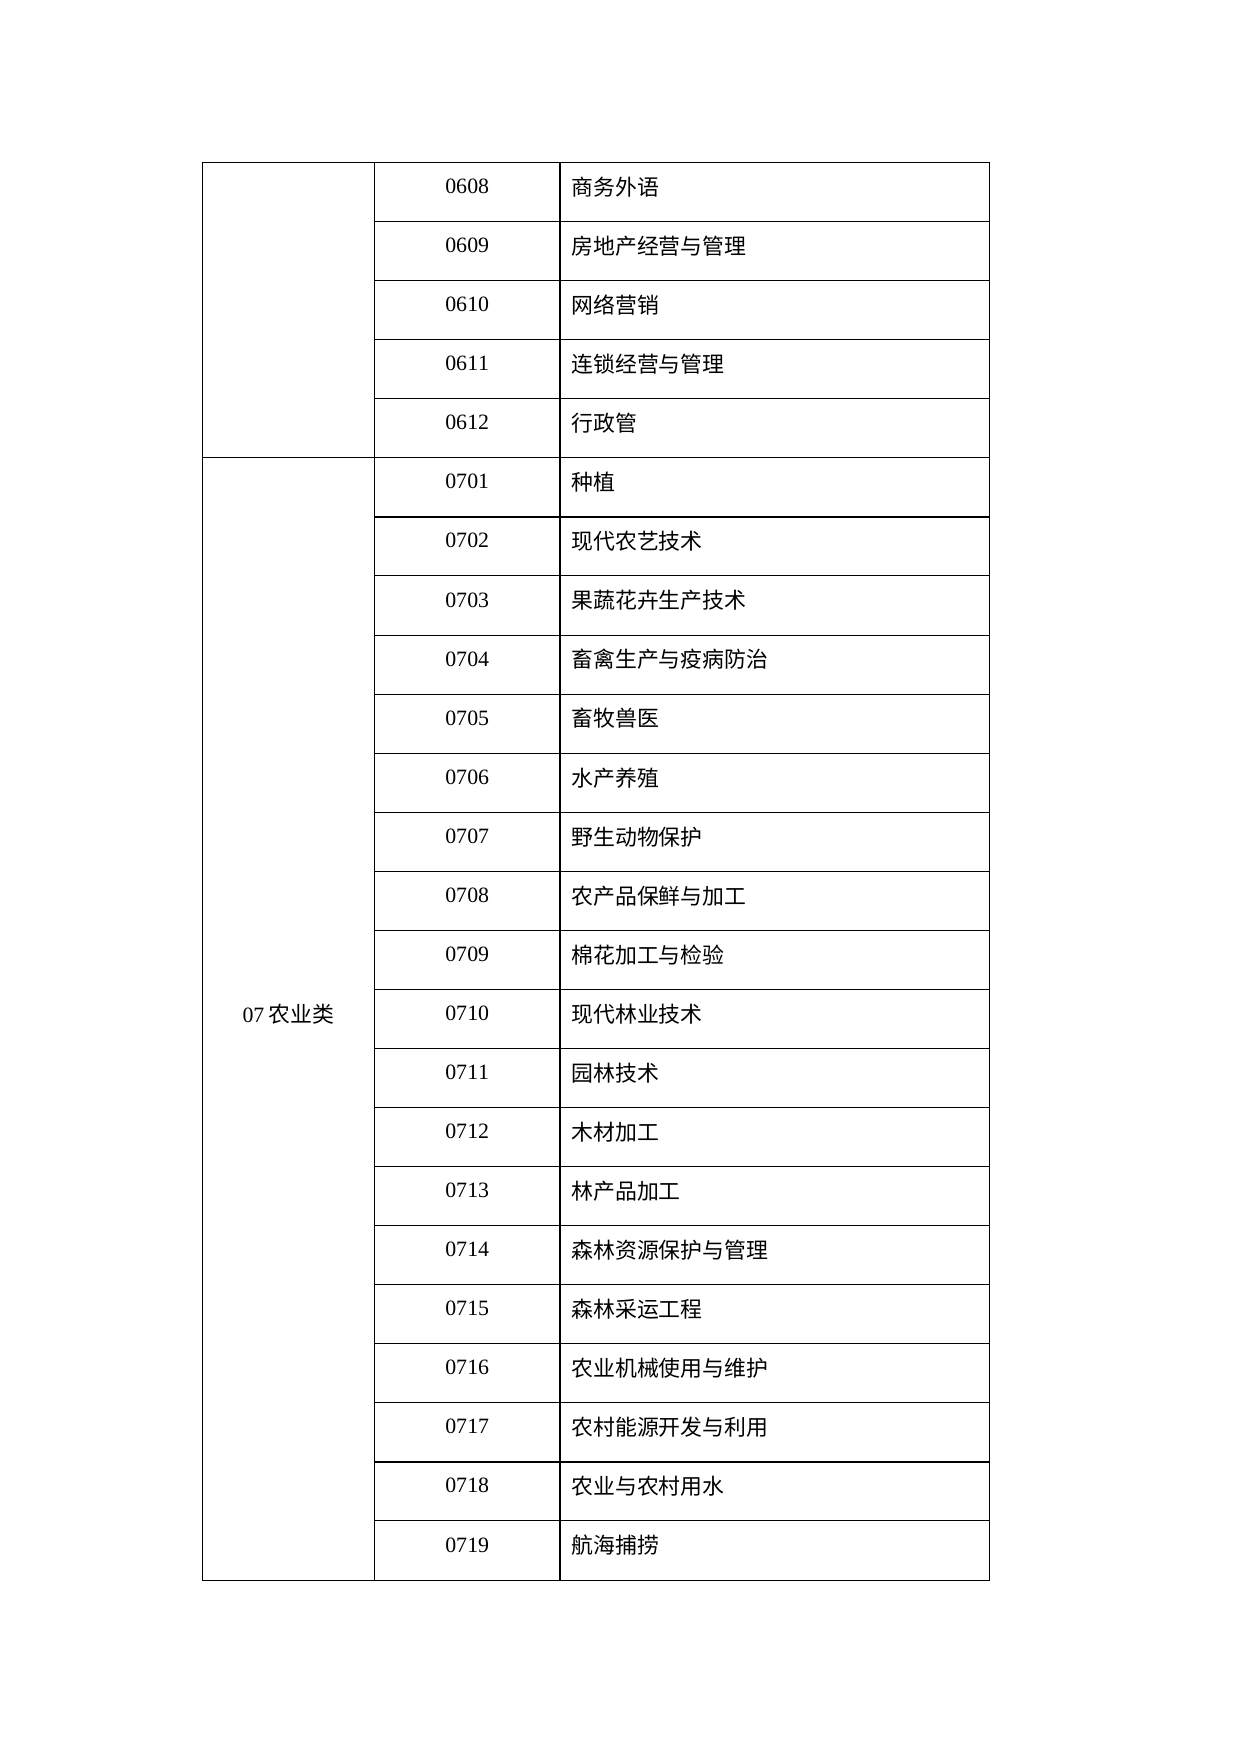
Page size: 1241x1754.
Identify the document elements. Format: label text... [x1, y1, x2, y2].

table_cell 种植 [561, 458, 989, 516]
table_cell 0706 [375, 754, 559, 812]
table_cell 商务外语 [561, 163, 989, 221]
table_cell 0710 [375, 990, 559, 1048]
table_cell 0718 [375, 1463, 559, 1520]
table_cell 畜牧兽医 [561, 695, 989, 753]
table_cell 0611 [375, 340, 559, 398]
table_cell 现代农艺技术 [561, 518, 989, 575]
table_cell 0612 [375, 399, 559, 457]
table_cell 0719 [375, 1521, 559, 1579]
table_cell 0702 [375, 518, 559, 575]
table_cell 现代林业技术 [561, 990, 989, 1048]
table_cell 航海捕捞 [561, 1521, 989, 1579]
table_cell 畜禽生产与疫病防治 [561, 636, 989, 693]
table_cell 0709 [375, 931, 559, 989]
table_cell 水产养殖 [561, 754, 989, 812]
table_cell 农业机械使用与维护 [561, 1344, 989, 1402]
table_cell 园林技术 [561, 1049, 989, 1107]
table_cell 0711 [375, 1049, 559, 1107]
table_cell 0713 [375, 1167, 559, 1225]
table_cell 农村能源开发与利用 [561, 1403, 989, 1461]
table_cell 07农业类 [203, 458, 374, 1579]
table_cell 0717 [375, 1403, 559, 1461]
table_cell 农业与农村用水 [561, 1463, 989, 1520]
table_cell 0714 [375, 1226, 559, 1284]
table_cell 0608 [375, 163, 559, 221]
table_cell 行政管 [561, 399, 989, 457]
table_cell 果蔬花卉生产技术 [561, 576, 989, 634]
table_cell 农产品保鲜与加工 [561, 872, 989, 930]
table_cell 0716 [375, 1344, 559, 1402]
table_cell 0705 [375, 695, 559, 753]
table_cell 0610 [375, 281, 559, 339]
table_cell 森林资源保护与管理 [561, 1226, 989, 1284]
table_cell 0609 [375, 222, 559, 280]
table_cell 0701 [375, 458, 559, 516]
table_cell 网络营销 [561, 281, 989, 339]
table_cell 林产品加工 [561, 1167, 989, 1225]
table_cell 0708 [375, 872, 559, 930]
table_cell 房地产经营与管理 [561, 222, 989, 280]
table_cell 0703 [375, 576, 559, 634]
table_cell 野生动物保护 [561, 813, 989, 871]
table_cell 棉花加工与检验 [561, 931, 989, 989]
table_cell 森林采运工程 [561, 1285, 989, 1343]
table_cell 0707 [375, 813, 559, 871]
table_cell 0712 [375, 1108, 559, 1166]
table_cell 0715 [375, 1285, 559, 1343]
table_cell 木材加工 [561, 1108, 989, 1166]
table_cell 连锁经营与管理 [561, 340, 989, 398]
table_cell 0704 [375, 636, 559, 693]
